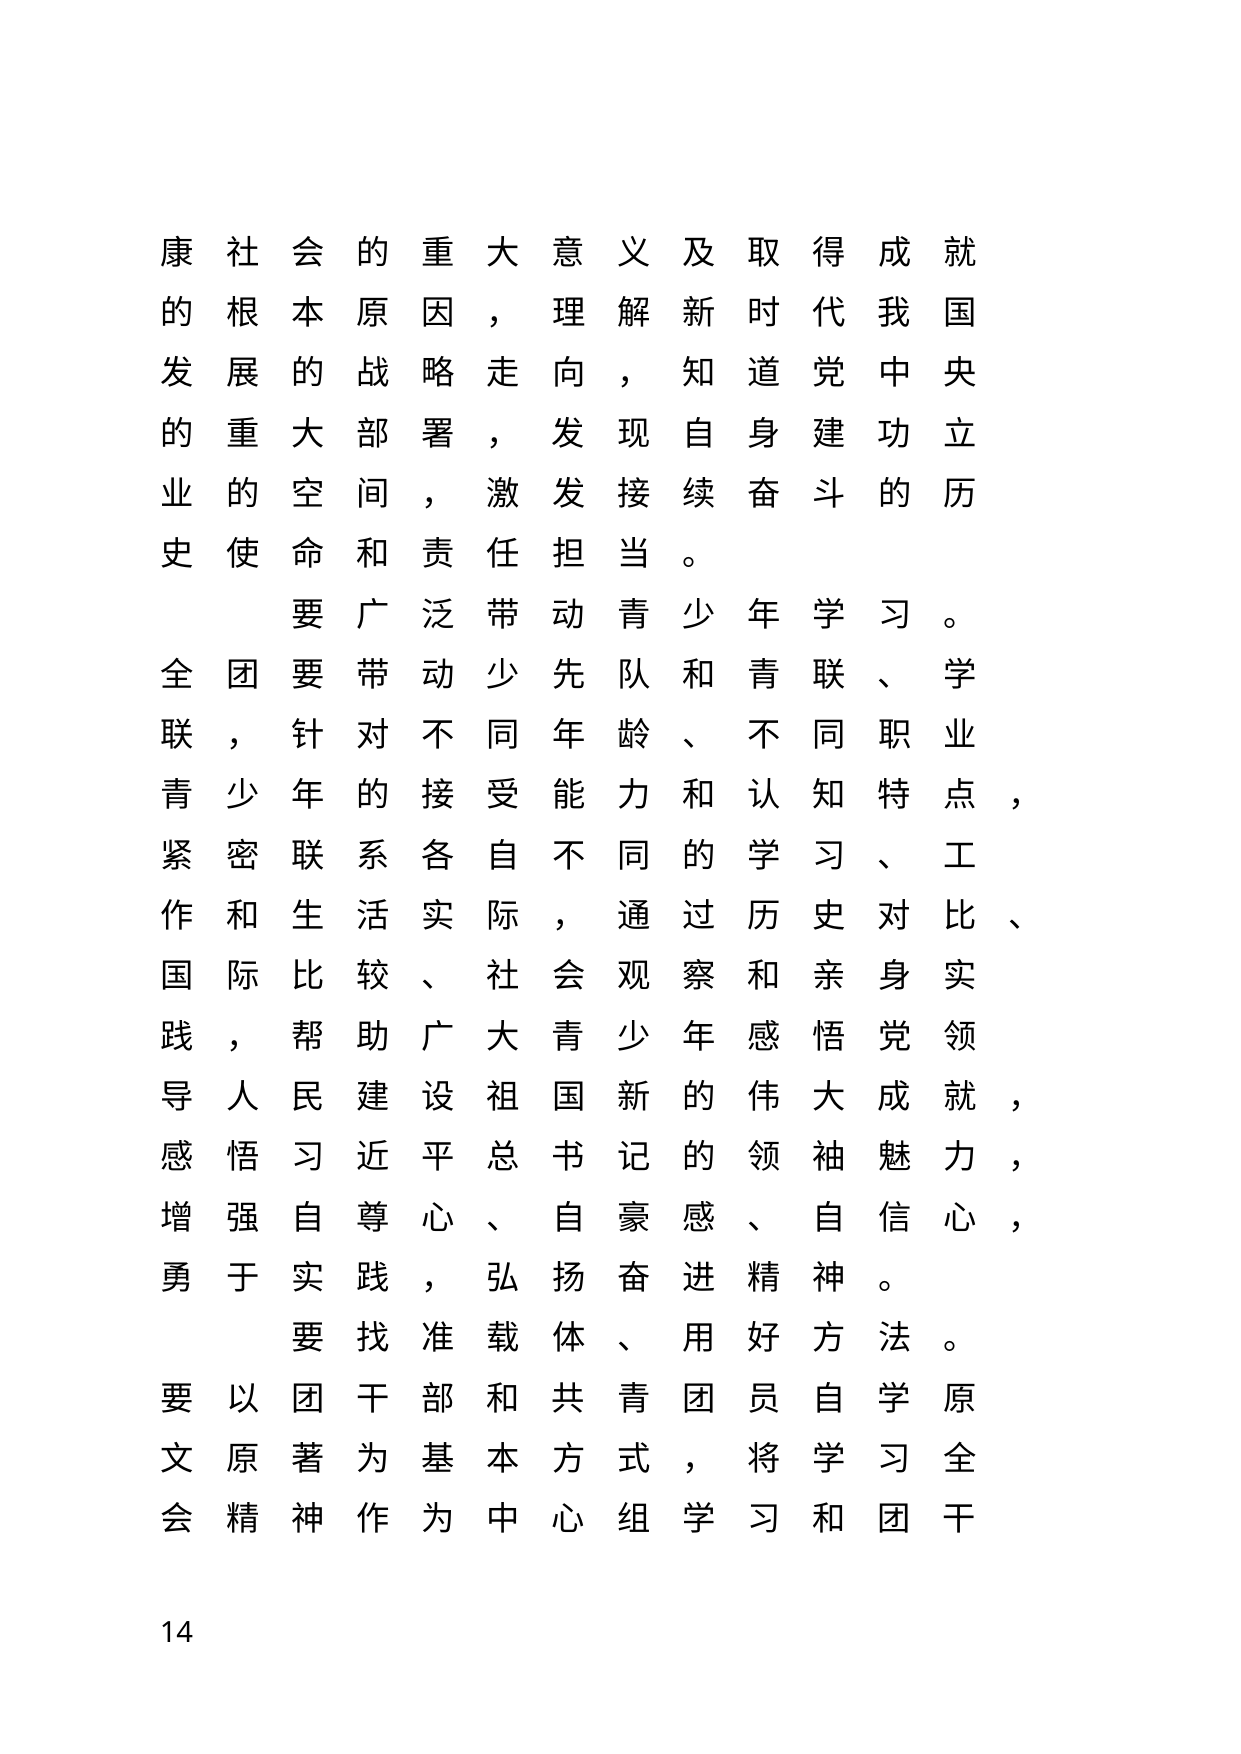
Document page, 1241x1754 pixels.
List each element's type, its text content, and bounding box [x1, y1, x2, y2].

text 要广泛带动青少年学习。全团要带动少先队和青联、学联，针对不同年龄、不同职业青少年的接受能力和认知特点，紧密联系各自不同的学习、工作和生活实际，通过历史对比、国际比较、社会观察和亲身实践，帮助广大青少年感悟党领导人民建设祖国新的伟大成就，感悟习近平总书记的领袖魅力，增强自尊心、自豪感、自信心，勇于实践，弘扬奋进精神。 [161, 581, 1073, 1305]
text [161, 219, 1073, 581]
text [161, 1305, 1073, 1546]
